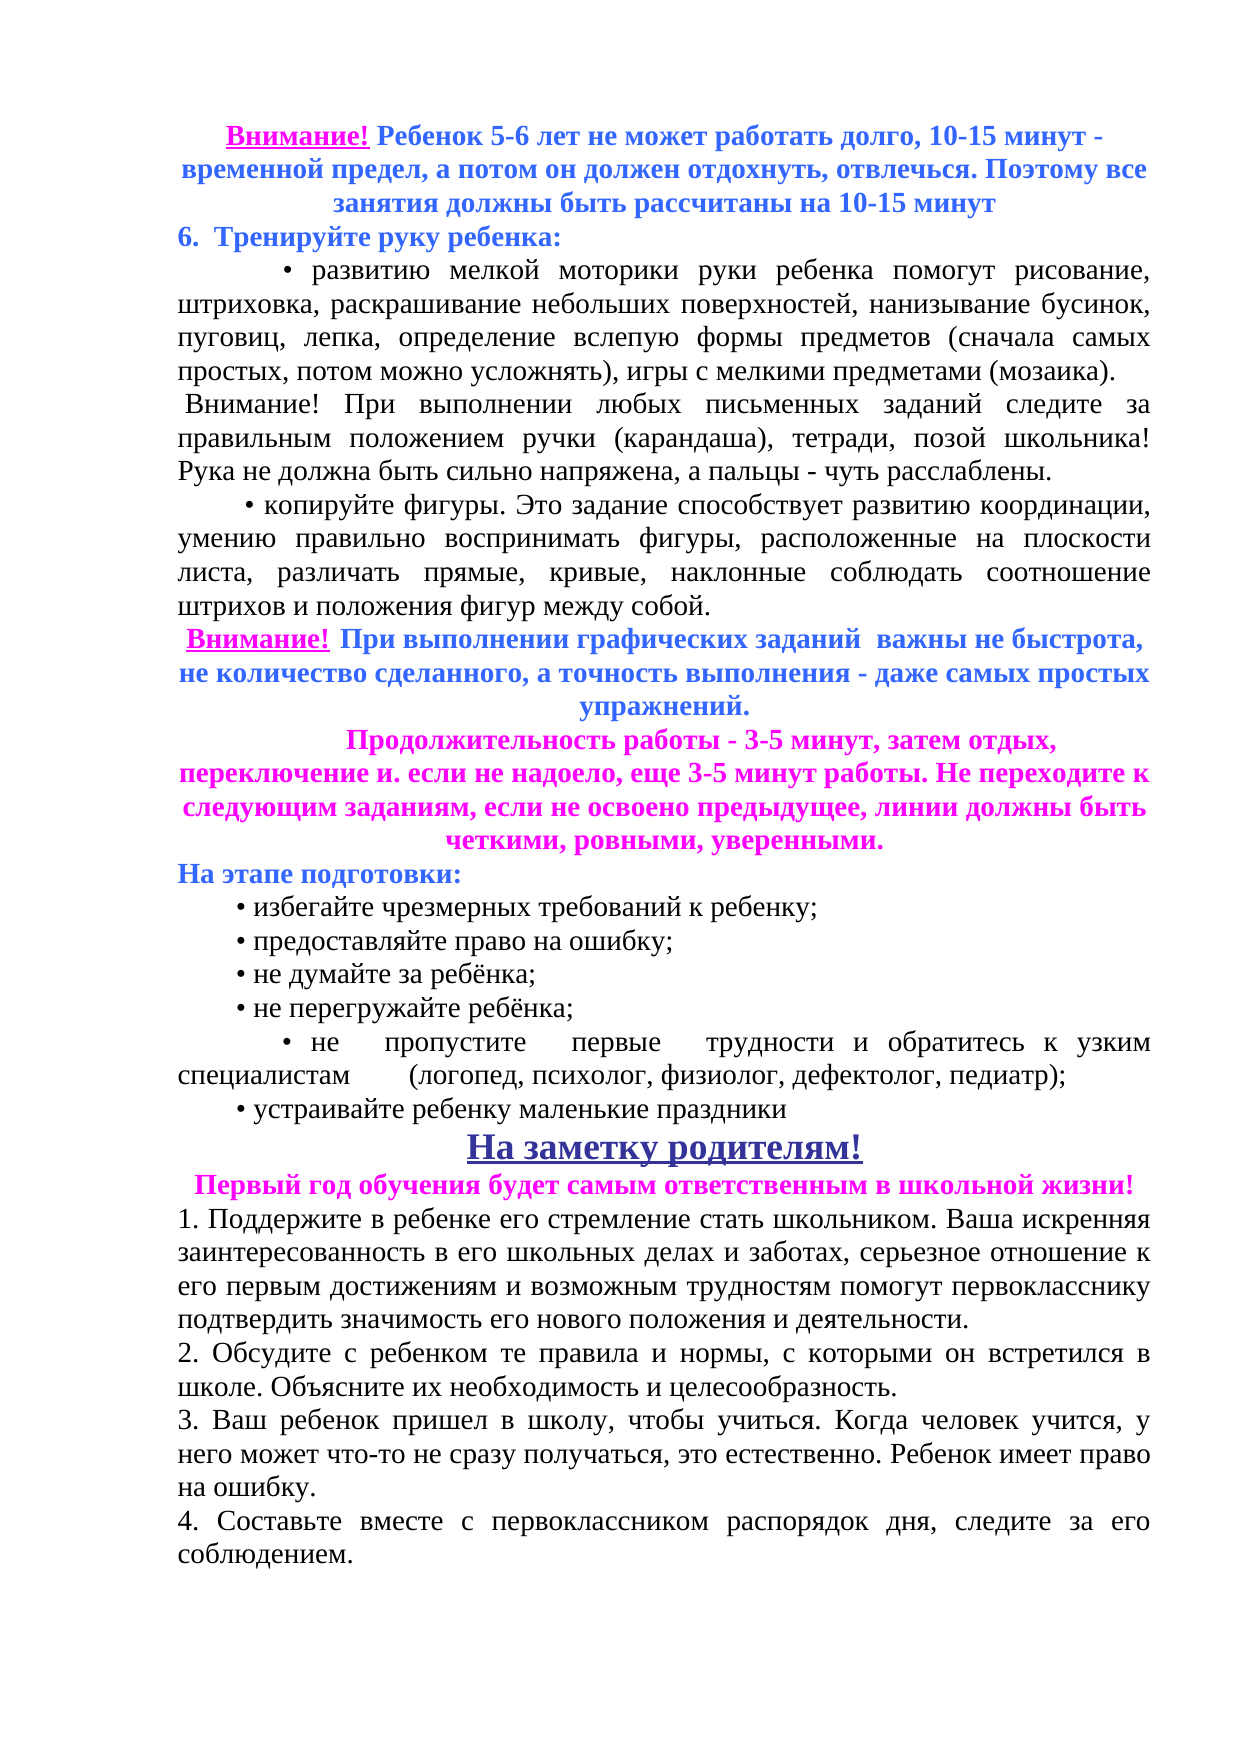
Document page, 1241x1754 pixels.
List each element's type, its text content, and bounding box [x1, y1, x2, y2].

text • не пропустите первые трудности и обратитесь к узким специалистам (логопед, психолог, физиолог, дефектолог, педиатр); [177, 1024, 1152, 1091]
text 2. Обсудите с ребенком те правила и нормы, с которыми он встретился в школе. Объясните их необходимость и целесообразность. [177, 1335, 1152, 1402]
text Продолжительность работы - 3-5 минут, затем отдых, переключение и. если не надоело, еще 3-5 минут работы. Не переходите к следующим заданиям, если не освоено предыдущее, линии должны быть четкими, ровными, уверенными. [177, 722, 1152, 856]
text • избегайте чрезмерных требований к ребенку; [177, 889, 1152, 923]
text Внимание! При выполнении графических заданий важны не быстрота, не количество сделанного, а точность выполнения - даже самых простых упражнений. [177, 621, 1152, 722]
text • развитию мелкой моторики руки ребенка помогут рисование, штриховка, раскрашивание небольших поверхностей, нанизывание бусинок, пуговиц, лепка, определение вслепую формы предметов (сначала самых простых, потом можно усложнять), игры с мелкими предметами (мозаика). [177, 252, 1152, 386]
text 4. Составьте вместе с первоклассником распорядок дня, следите за его соблюдением. [177, 1503, 1152, 1570]
text • не перегружайте ребёнка; [177, 990, 1152, 1024]
text 1. Поддержите в ребенке его стремление стать школьником. Ваша искренняя заинтересованность в его школьных делах и заботах, серьезное отношение к его первым достижениям и возможным трудностям помогут первокласснику подтвердить значимость его нового положения и деятельности. [177, 1201, 1152, 1335]
text Внимание! При выполнении любых письменных заданий следите за правильным положением ручки (карандаша), тетради, позой школьника! Рука не должна быть сильно напряжена, а пальцы - чуть расслаблены. [177, 386, 1152, 487]
text • копируйте фигуры. Это задание способствует развитию координации, умению правильно воспринимать фигуры, расположенные на плоскости листа, различать прямые, кривые, наклонные соблюдать соотношение штрихов и положения фигур между собой. [177, 487, 1152, 621]
text 6. Тренируйте руку ребенка: [177, 219, 1152, 252]
text Внимание! Ребенок 5-6 лет не может работать долго, 10-15 минут - временной предел, а потом он должен отдохнуть, отвлечься. Поэтому все занятия должны быть рассчитаны на 10-15 минут [177, 118, 1152, 219]
text На этапе подготовки: [177, 856, 1152, 889]
text • предоставляйте право на ошибку; [177, 923, 1152, 957]
text 3. Ваш ребенок пришел в школу, чтобы учиться. Когда человек учится, у него может что-то не сразу получаться, это естественно. Ребенок имеет право на ошибку. [177, 1402, 1152, 1503]
text Первый год обучения будет самым ответственным в школьной жизни! [177, 1167, 1152, 1201]
text На заметку родителям! [177, 1124, 1152, 1167]
text • не думайте за ребёнка; [177, 957, 1152, 990]
text • устраивайте ребенку маленькие праздники [177, 1091, 1152, 1124]
